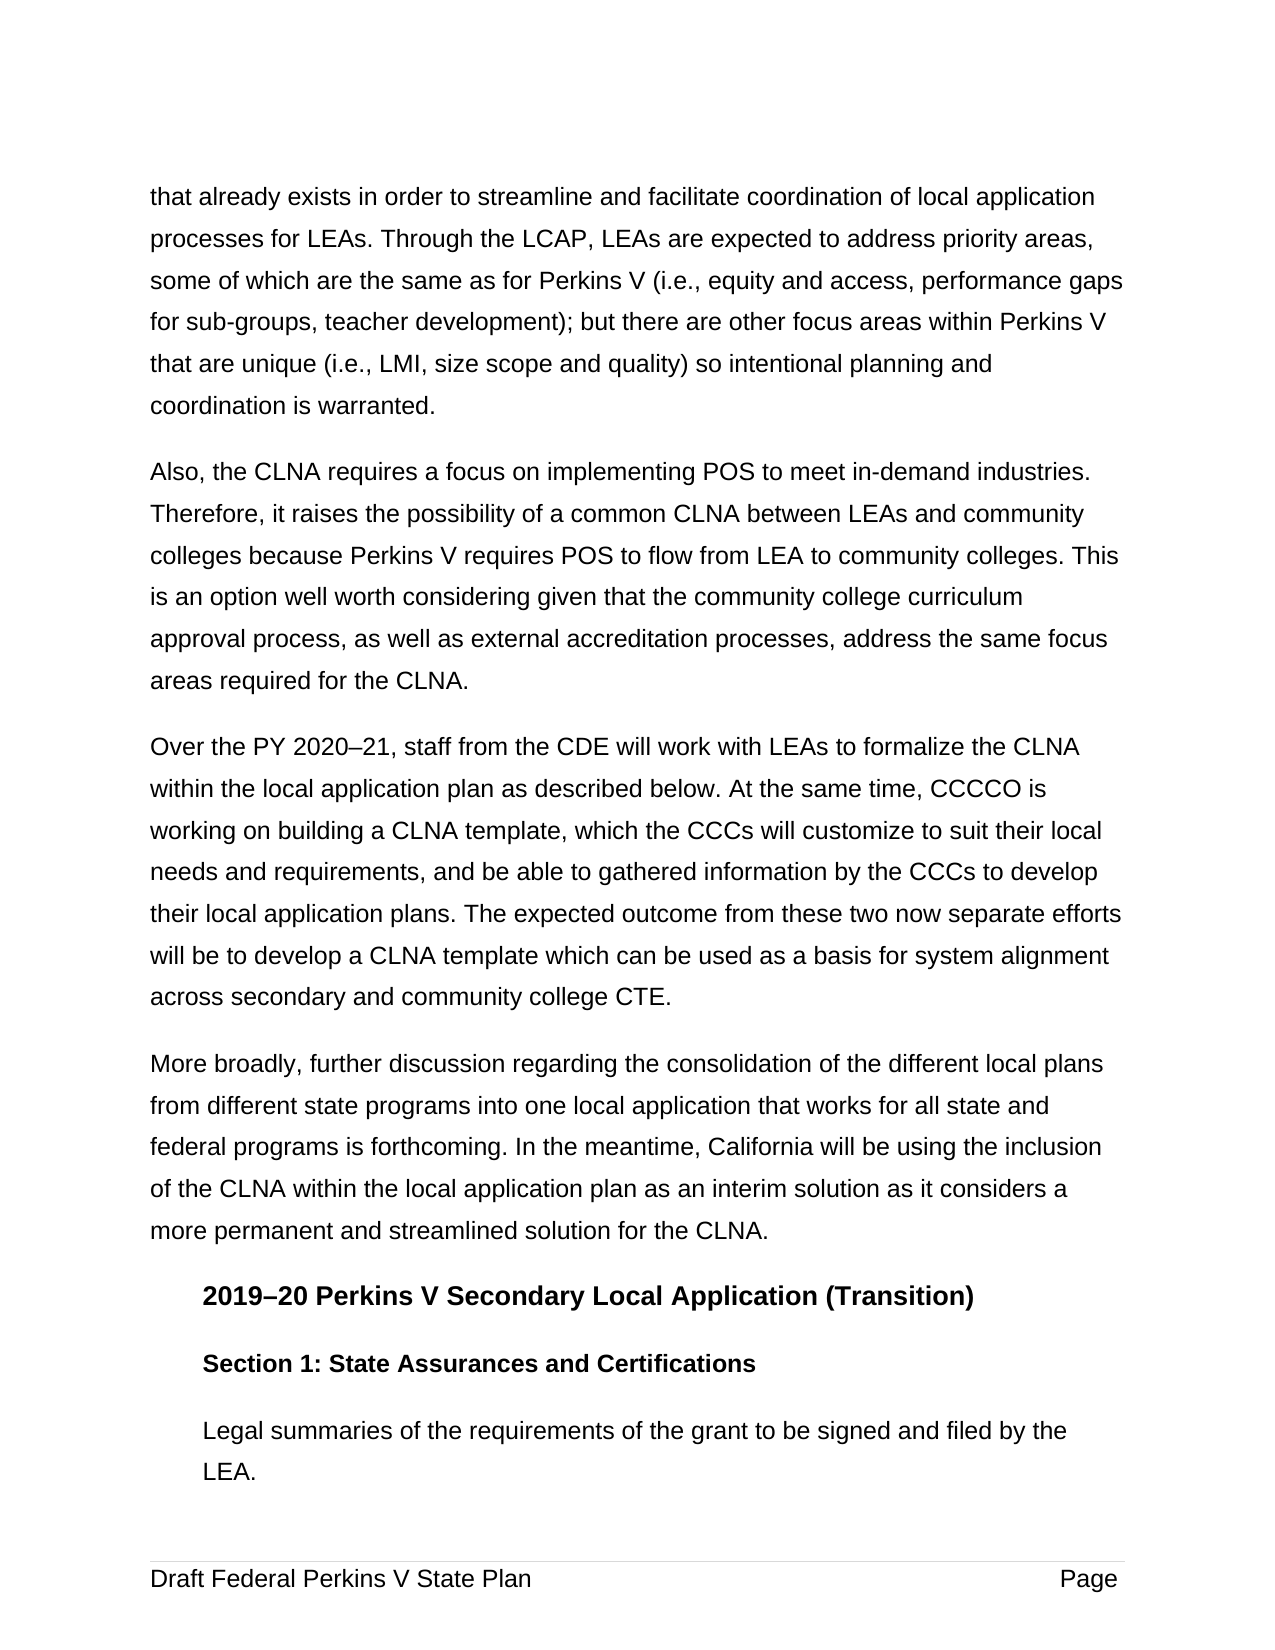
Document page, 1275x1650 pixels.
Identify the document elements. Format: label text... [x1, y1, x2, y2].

text 2019–20 Perkins V Secondary Local Application (Transition) [202, 1269, 1072, 1311]
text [150, 169, 1125, 419]
text Over the PY 2020–21, staff from the CDE will work with LEAs to formalize the CLNA within the local application plan as described below. At the same time, CCCCO is working on building a CLNA template, which the CCCs will customize to suit their local needs and requirements, and be able to gathered information by the CCCs to develop their local application plans. The expected outcome from these two now separate efforts will be to develop a CLNA template which can be used as a basis for system alignment across secondary and community college CTE. [150, 719, 1125, 1011]
text More broadly, further discussion regarding the consolidation of the different local plans from different state programs into one local application that works for all state and federal programs is forthcoming. In the meantime, California will be using the inclusion of the CLNA within the local application plan as an interim solution as it considers a more permanent and streamlined solution for the CLNA. [150, 1036, 1125, 1244]
text Legal summaries of the requirements of the grant to be signed and filed by the LEA. [202, 1403, 1072, 1486]
text Also, the CLNA requires a focus on implementing POS to meet in-demand industries. Therefore, it raises the possibility of a common CLNA between LEAs and community colleges because Perkins V requires POS to flow from LEA to community colleges. This is an option well worth considering given that the community college curriculum approval process, as well as external accreditation processes, address the same focus areas required for the CLNA. [150, 444, 1125, 694]
text Section 1: State Assurances and Certifications [202, 1336, 1072, 1378]
